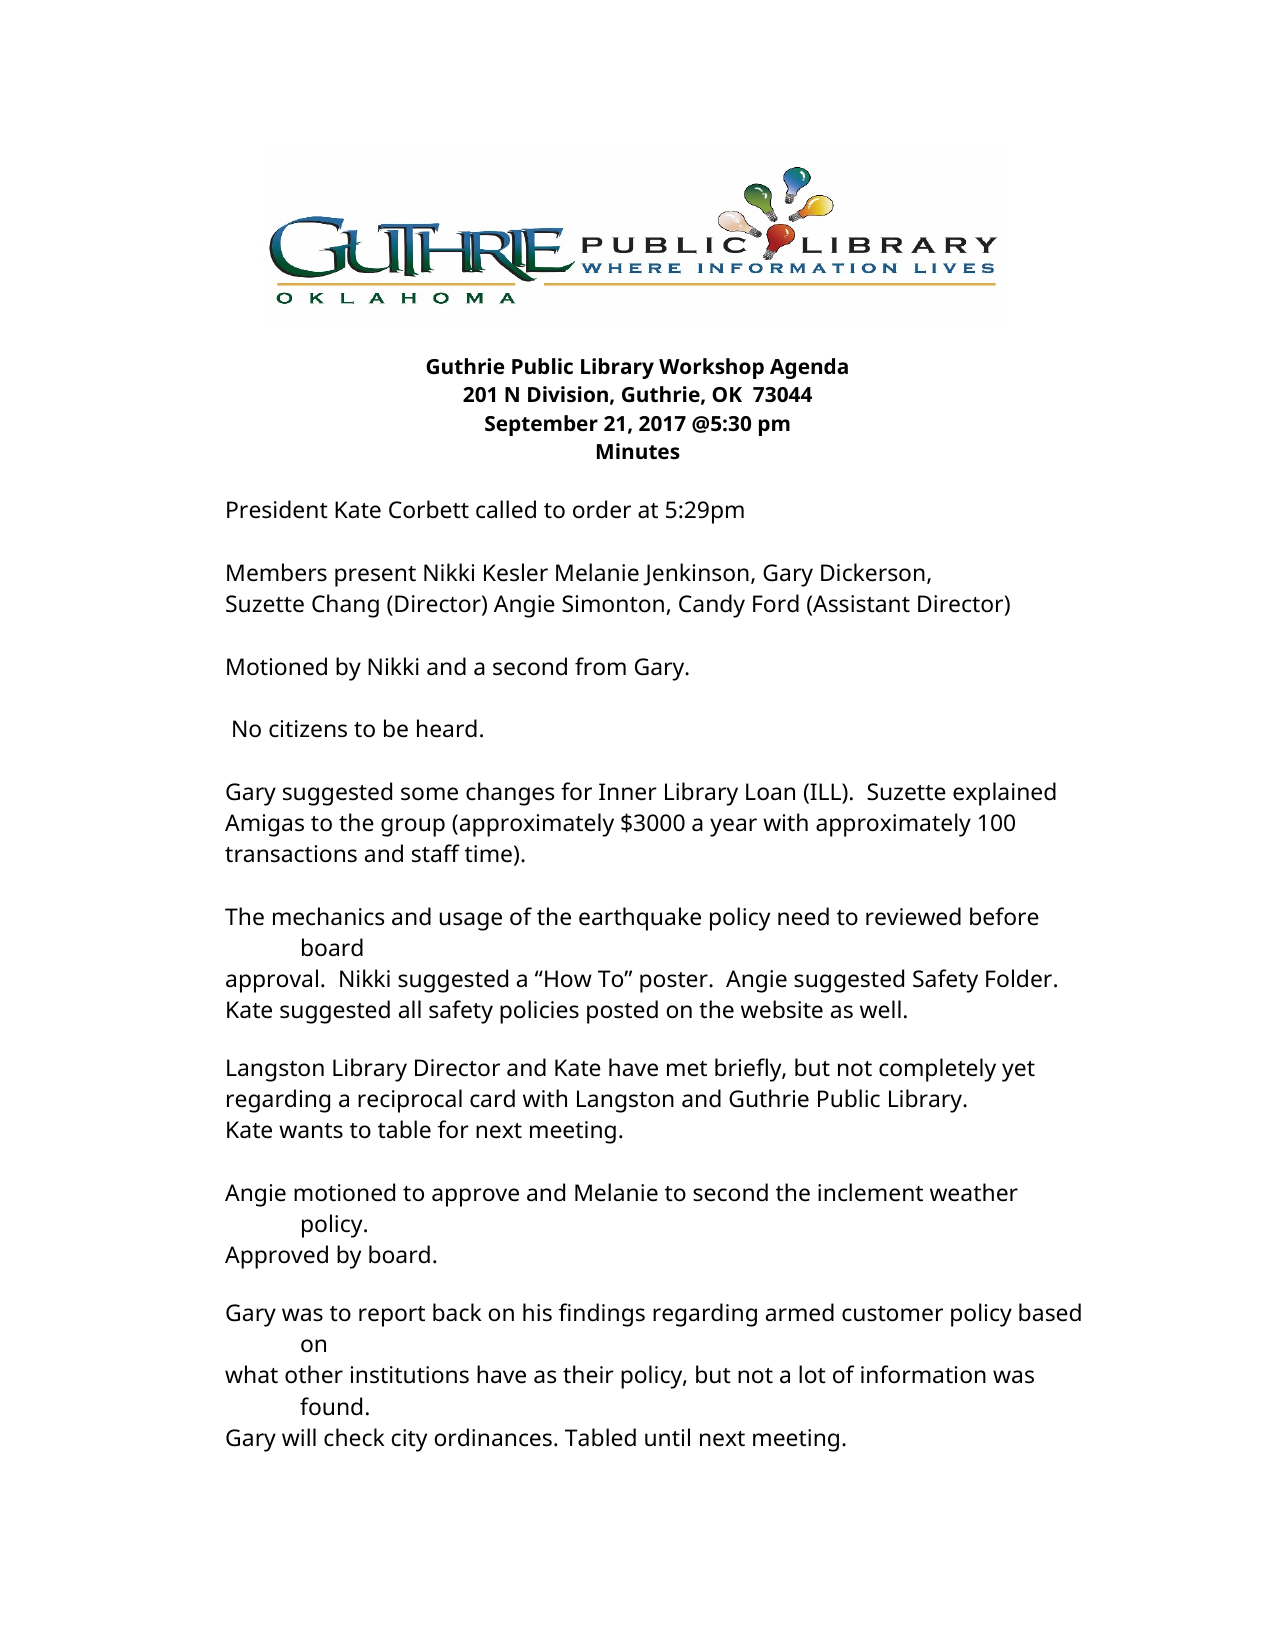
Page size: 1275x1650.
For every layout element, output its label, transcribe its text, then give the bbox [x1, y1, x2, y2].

list approval. Nikki suggested a “How To” poster. Angie suggested Safety Folder. [225, 963, 1087, 994]
list Approved by board. [225, 1239, 1087, 1271]
text 201 N Division, Guthrie, OK 73044 [187, 380, 1087, 409]
list what other institutions have as their policy, but not a lot of information was found. [225, 1359, 1087, 1422]
list Gary was to report back on his findings regarding armed customer policy based on [225, 1297, 1087, 1359]
text September 21, 2017 @5:30 pm [187, 409, 1087, 437]
list President Kate Corbett called to order at 5:29pm [225, 494, 1087, 525]
list No citizens to be heard. [225, 713, 1087, 744]
list Langston Library Director and Kate have met briefly, but not completely yet [225, 1052, 1087, 1083]
list Members present Nikki Kesler Melanie Jenkinson, Gary Dickerson, [225, 557, 1087, 588]
text Guthrie Public Library Workshop Agenda [187, 352, 1087, 380]
list Motioned by Nikki and a second from Gary. [225, 650, 1087, 682]
list Gary suggested some changes for Inner Library Loan (ILL). Suzette explained [225, 775, 1087, 807]
list Gary will check city ordinances. Tabled until next meeting. [225, 1422, 1087, 1453]
list Amigas to the group (approximately $3000 a year with approximately 100 [225, 807, 1087, 838]
text Minutes [187, 437, 1087, 466]
list Kate suggested all safety policies posted on the website as well. [225, 994, 1087, 1025]
picture [262, 150, 1006, 324]
list regarding a reciprocal card with Langston and Guthrie Public Library. [225, 1083, 1087, 1114]
list Suzette Chang (Director) Angie Simonton, Candy Ford (Assistant Director) [225, 588, 1087, 619]
list transactions and staff time). [225, 838, 1087, 869]
list Kate wants to table for next meeting. [225, 1114, 1087, 1146]
list Angie motioned to approve and Melanie to second the inclement weather policy. [225, 1177, 1087, 1239]
list The mechanics and usage of the earthquake policy need to reviewed before board [225, 900, 1087, 963]
